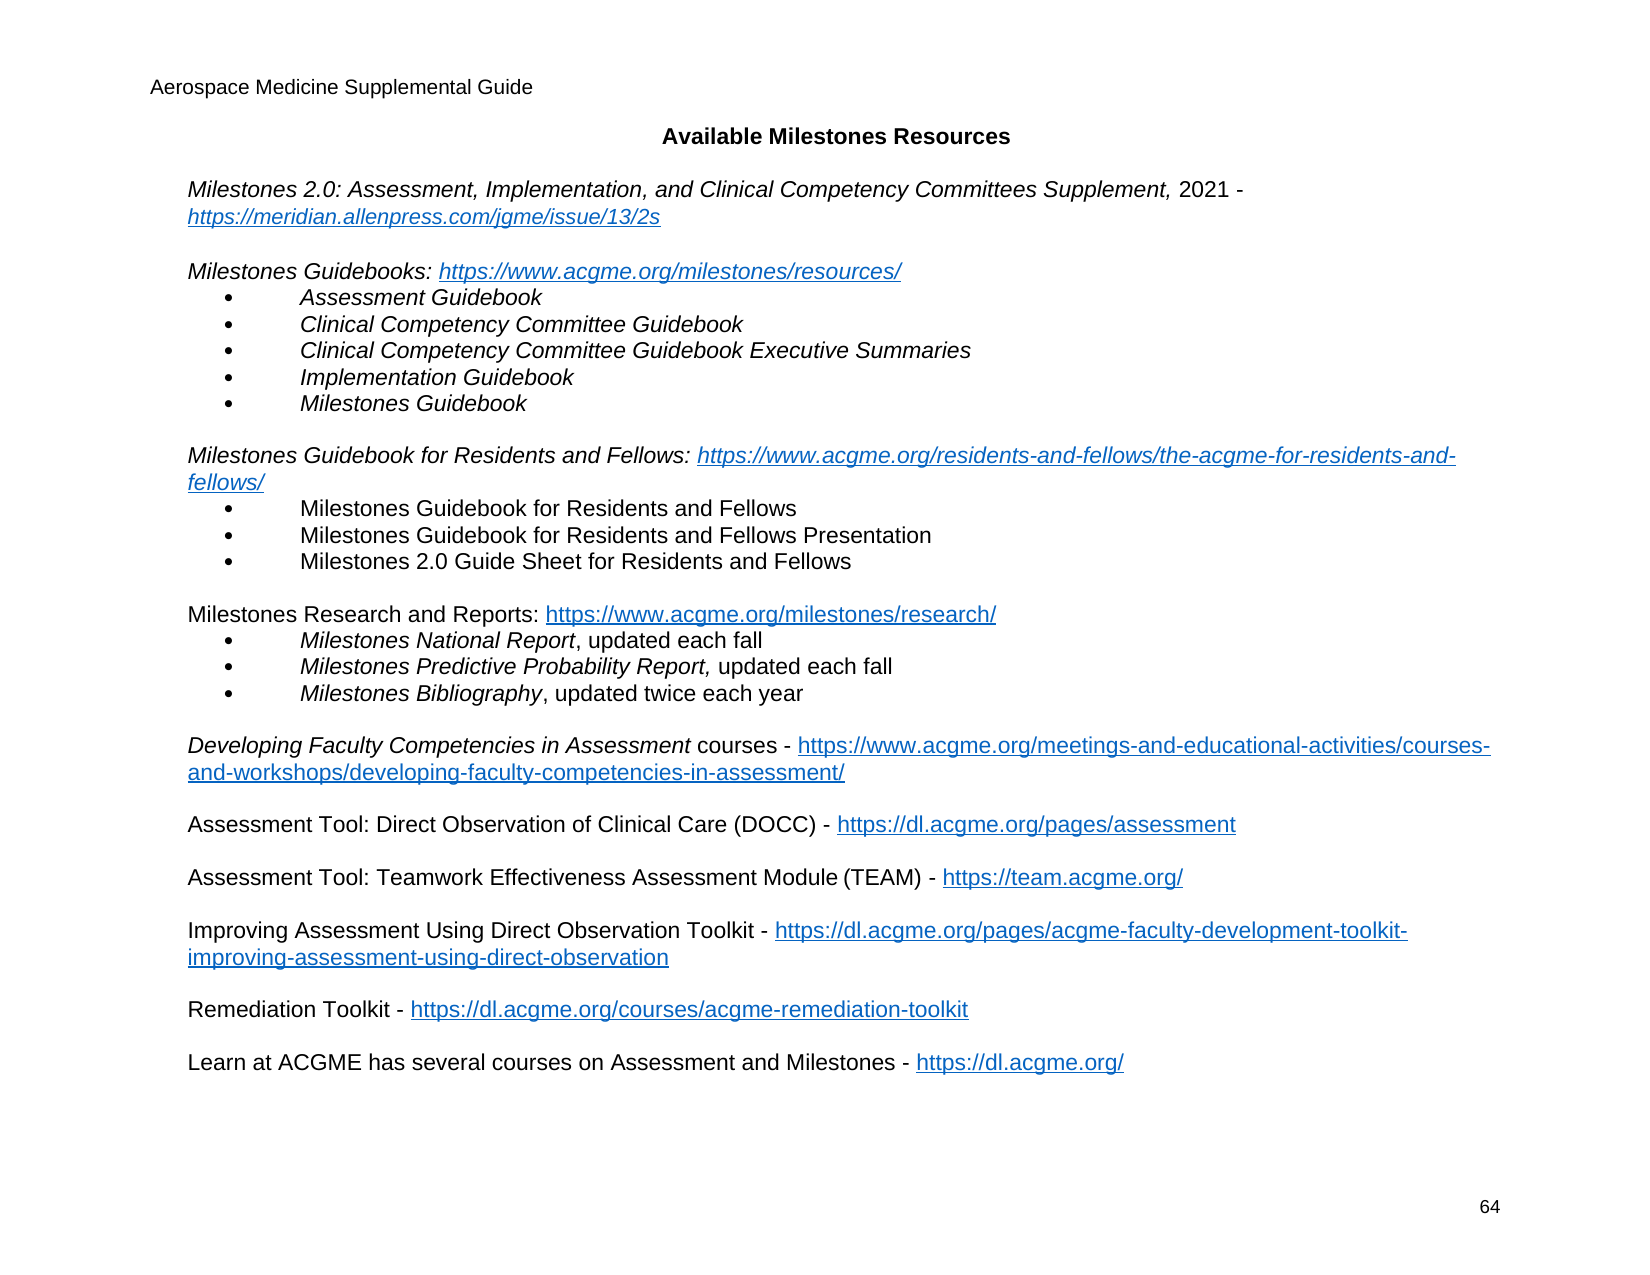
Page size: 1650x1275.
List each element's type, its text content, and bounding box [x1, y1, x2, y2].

text Milestones Guidebooks: https://www.acgme.org/milestones/resources/ [187, 258, 1500, 284]
list Clinical Competency Committee Guidebook Executive Summaries [150, 337, 1500, 363]
list Milestones Predictive Probability Report, updated each fall [150, 653, 1500, 680]
list Milestones 2.0 Guide Sheet for Residents and Fellows [150, 548, 1500, 574]
text Improving Assessment Using Direct Observation Toolkit - https://dl.acgme.org/pages/acgme-faculty-development-toolkit-improving-assessment-using-direct-observation [187, 917, 1500, 970]
list Milestones Guidebook for Residents and Fellows Presentation [150, 522, 1500, 548]
text Learn at ACGME has several courses on Assessment and Milestones - https://dl.acgme.org/ [150, 1049, 1500, 1076]
list Clinical Competency Committee Guidebook [150, 311, 1500, 337]
text Milestones Research and Reports: https://www.acgme.org/milestones/research/ [187, 601, 1500, 627]
list Milestones Guidebook for Residents and Fellows [150, 495, 1500, 522]
list Milestones National Report, updated each fall [150, 627, 1500, 653]
text Developing Faculty Competencies in Assessment courses - https://www.acgme.org/meetings-and-educational-activities/courses-and-workshops/developing-faculty-competencies-in-assessment/ [187, 732, 1500, 785]
text Milestones Guidebook for Residents and Fellows: https://www.acgme.org/residents-and-fellows/the-acgme-for-residents-and-fellows/ [187, 442, 1500, 495]
list Implementation Guidebook [150, 363, 1500, 390]
list Assessment Guidebook [150, 284, 1500, 311]
text Available Milestones Resources [187, 123, 1500, 149]
text Assessment Tool: Direct Observation of Clinical Care (DOCC) - https://dl.acgme.org/pages/assessment [187, 811, 1500, 838]
text Assessment Tool: Teamwork Effectiveness Assessment Module (TEAM) - https://team.acgme.org/ [187, 864, 1500, 891]
list Milestones Guidebook [150, 390, 1500, 416]
list Milestones Bibliography, updated twice each year [150, 680, 1500, 706]
text Milestones 2.0: Assessment, Implementation, and Clinical Competency Committees Supplement, 2021 - https://meridian.allenpress.com/jgme/issue/13/2s [187, 176, 1500, 230]
text Remediation Toolkit - https://dl.acgme.org/courses/acgme-remediation-toolkit [187, 996, 1500, 1023]
